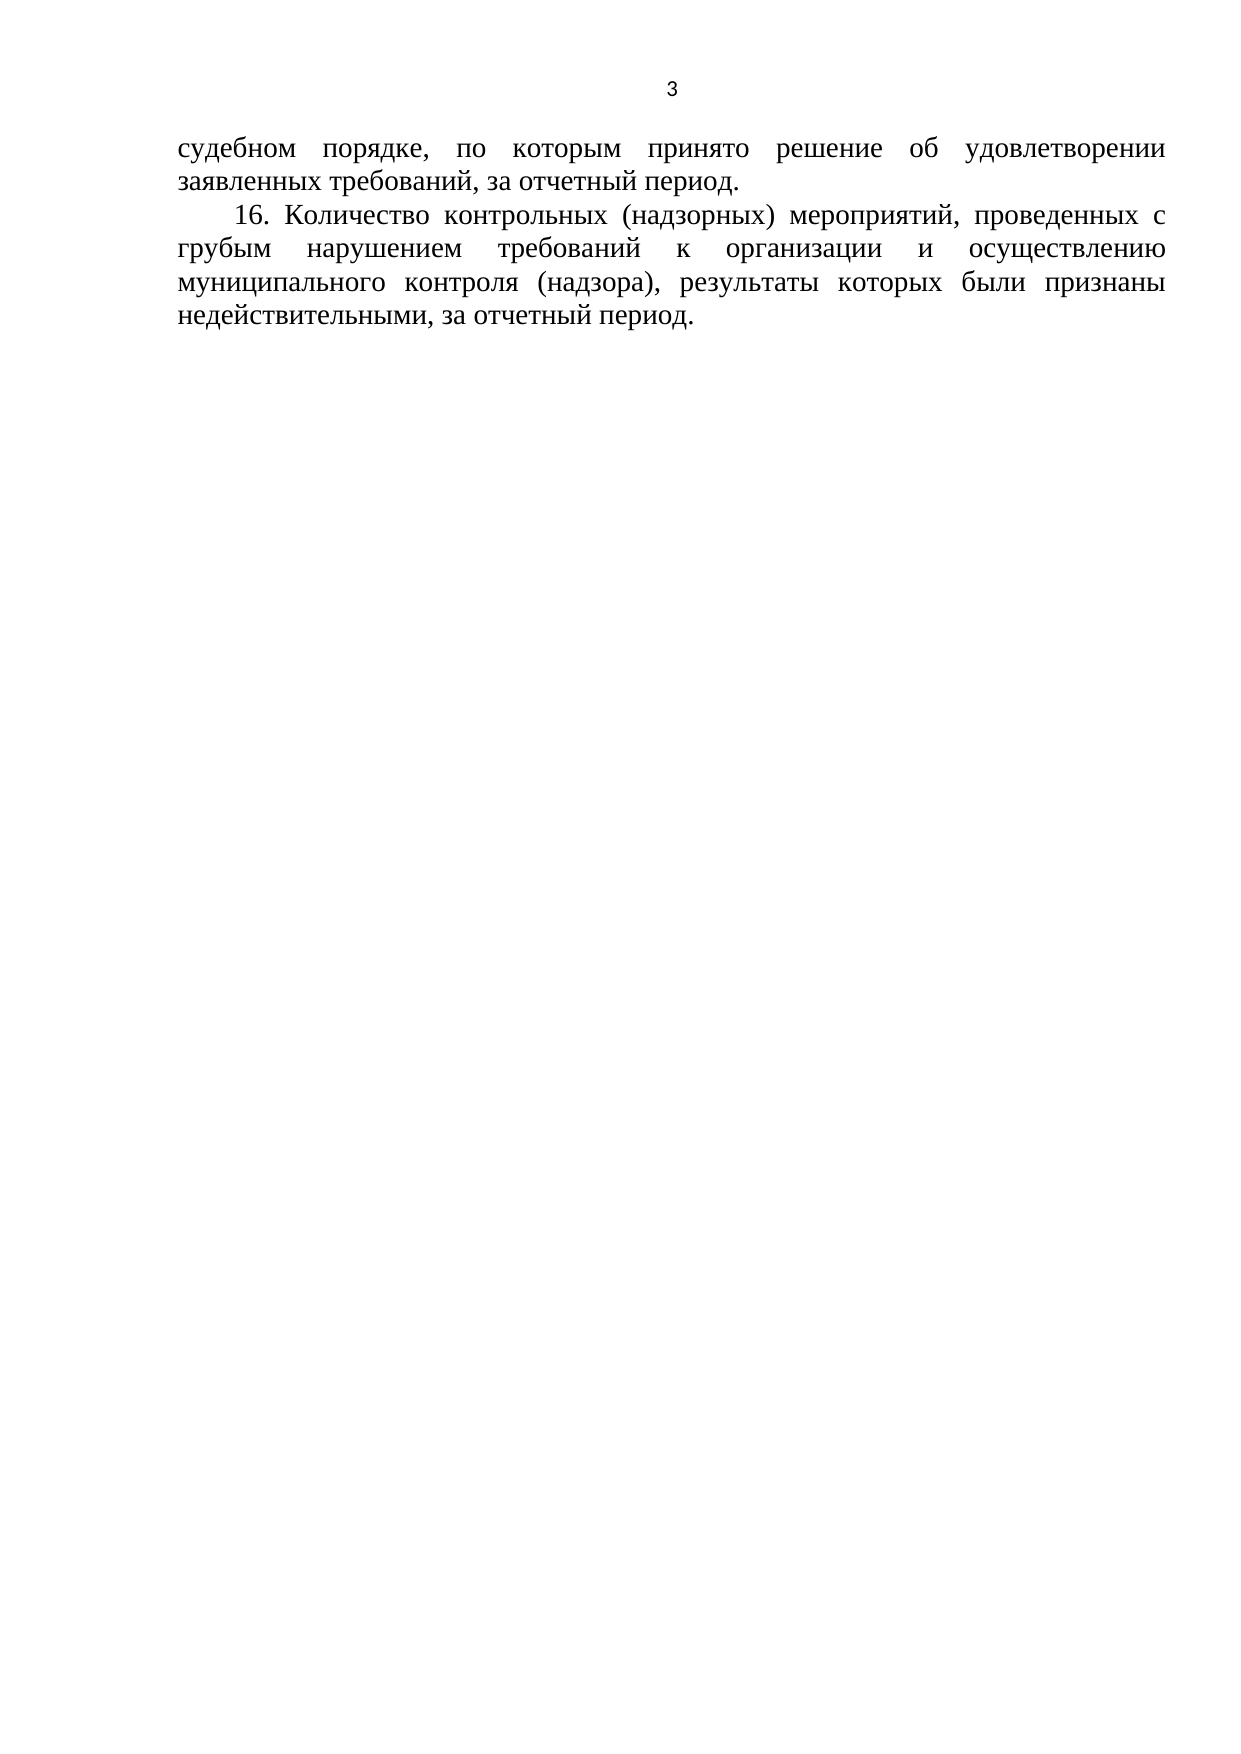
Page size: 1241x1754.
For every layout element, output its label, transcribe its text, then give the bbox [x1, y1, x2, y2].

text 16. Количество контрольных (надзорных) мероприятий, проведенных с грубым нарушением требований к организации и осуществлению муниципального контроля (надзора), результаты которых были признаны недействительными, за отчетный период. [177, 197, 1167, 331]
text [177, 130, 1167, 197]
